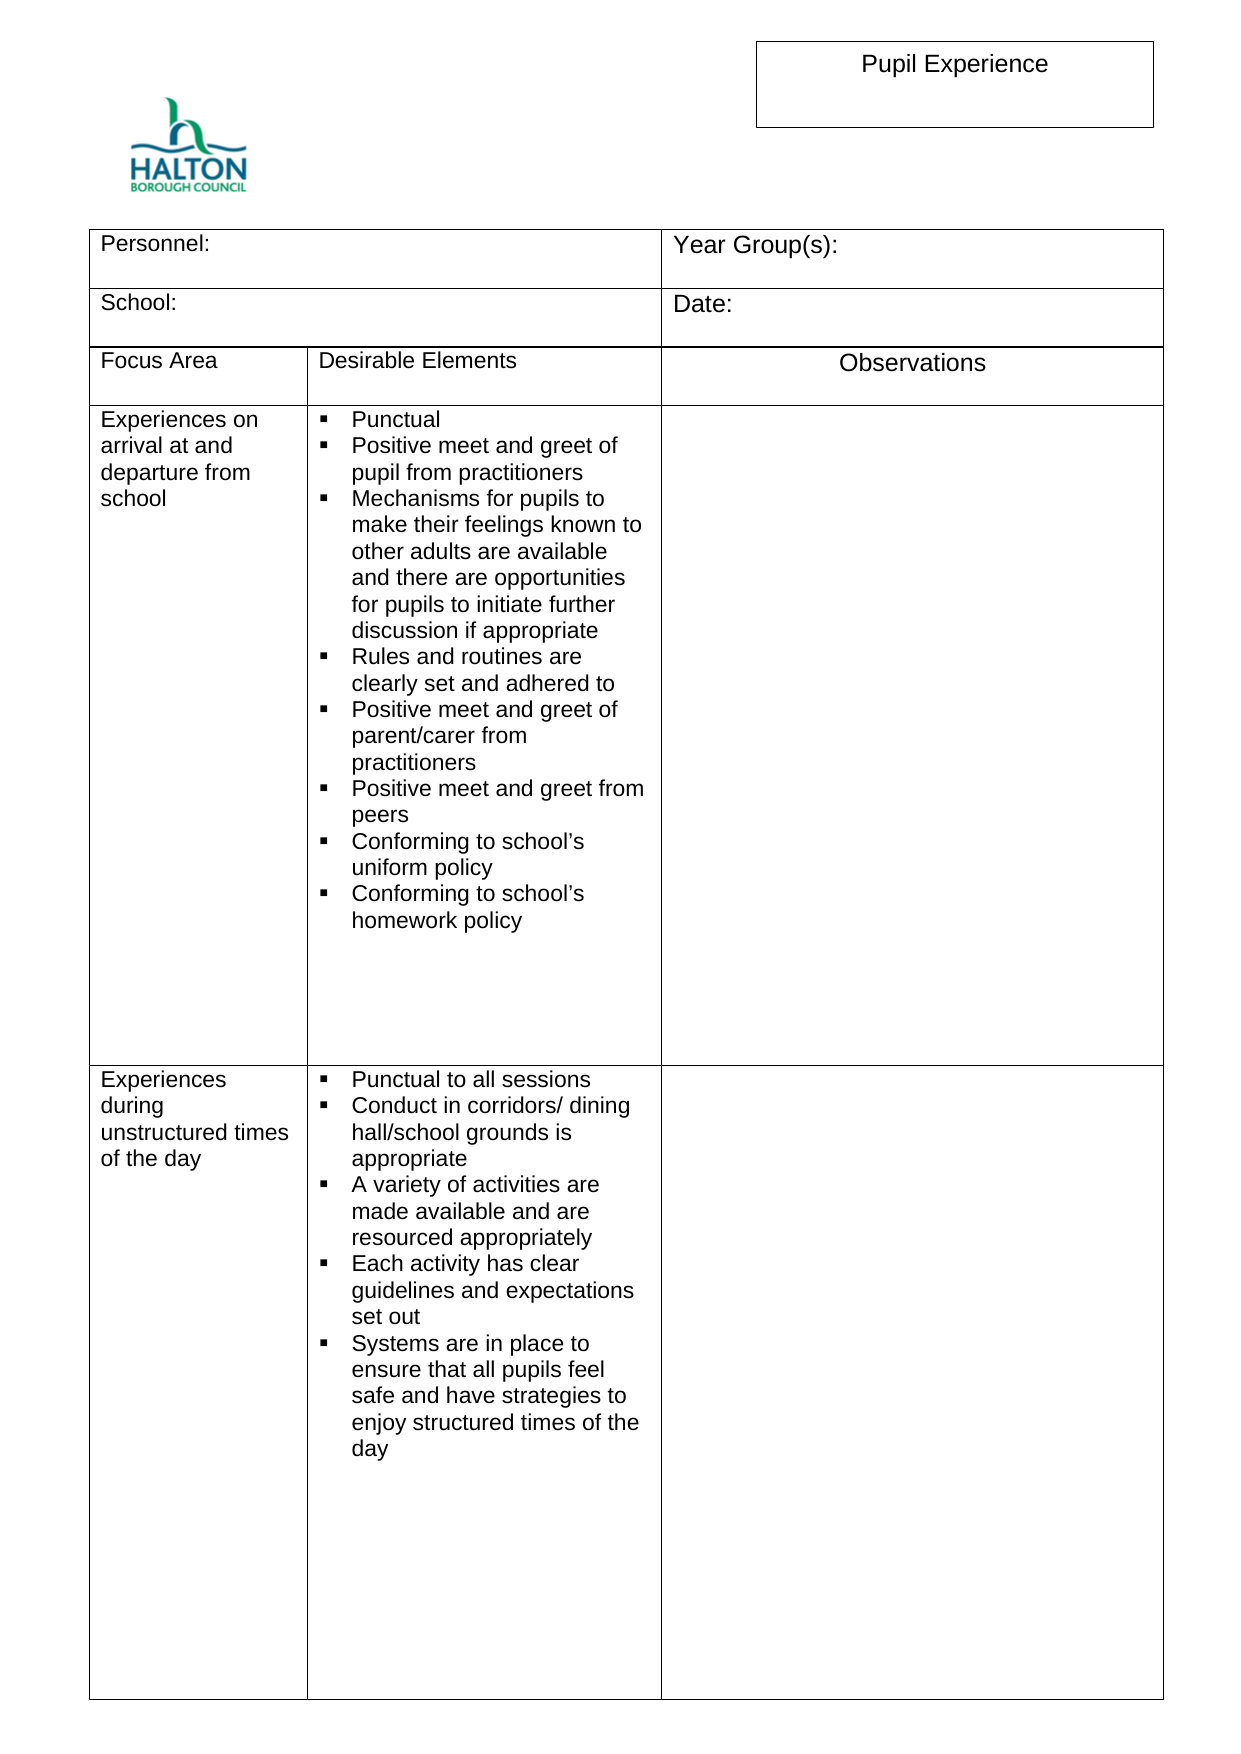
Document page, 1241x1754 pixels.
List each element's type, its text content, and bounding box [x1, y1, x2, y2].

table_cell [662, 1066, 1163, 1698]
table_header Year Group(s): [662, 230, 1163, 288]
table_header Personnel: [90, 230, 661, 288]
table_cell Desirable Elements [308, 348, 661, 405]
table_cell School: [90, 289, 661, 346]
table_cell Experiences during unstructured times of the day [90, 1066, 307, 1698]
picture [88, 88, 289, 201]
table_cell Focus Area [90, 348, 307, 405]
table_cell [662, 406, 1163, 1065]
table_cell Punctual Positive meet and greet of pupil from practitioners Mechanisms for pupils to make their feelings known to other adults are available and there are opportunities for pupils to initiate further discussion if appropriate Rules and routines are clearly set and adhered to Positive meet and greet of parent/carer from practitioners Positive meet and greet from peers Conforming to school’s uniform policy Conforming to school’s homework policy [308, 406, 661, 1065]
table_cell Observations [662, 348, 1163, 405]
table_cell Experiences on arrival at and departure from school [90, 406, 307, 1065]
table_cell Punctual to all sessions Conduct in corridors/ dining hall/school grounds is appropriate A variety of activities are made available and are resourced appropriately Each activity has clear guidelines and expectations set out Systems are in place to ensure that all pupils feel safe and have strategies to enjoy structured times of the day [308, 1066, 661, 1698]
table_cell Date: [662, 289, 1163, 346]
